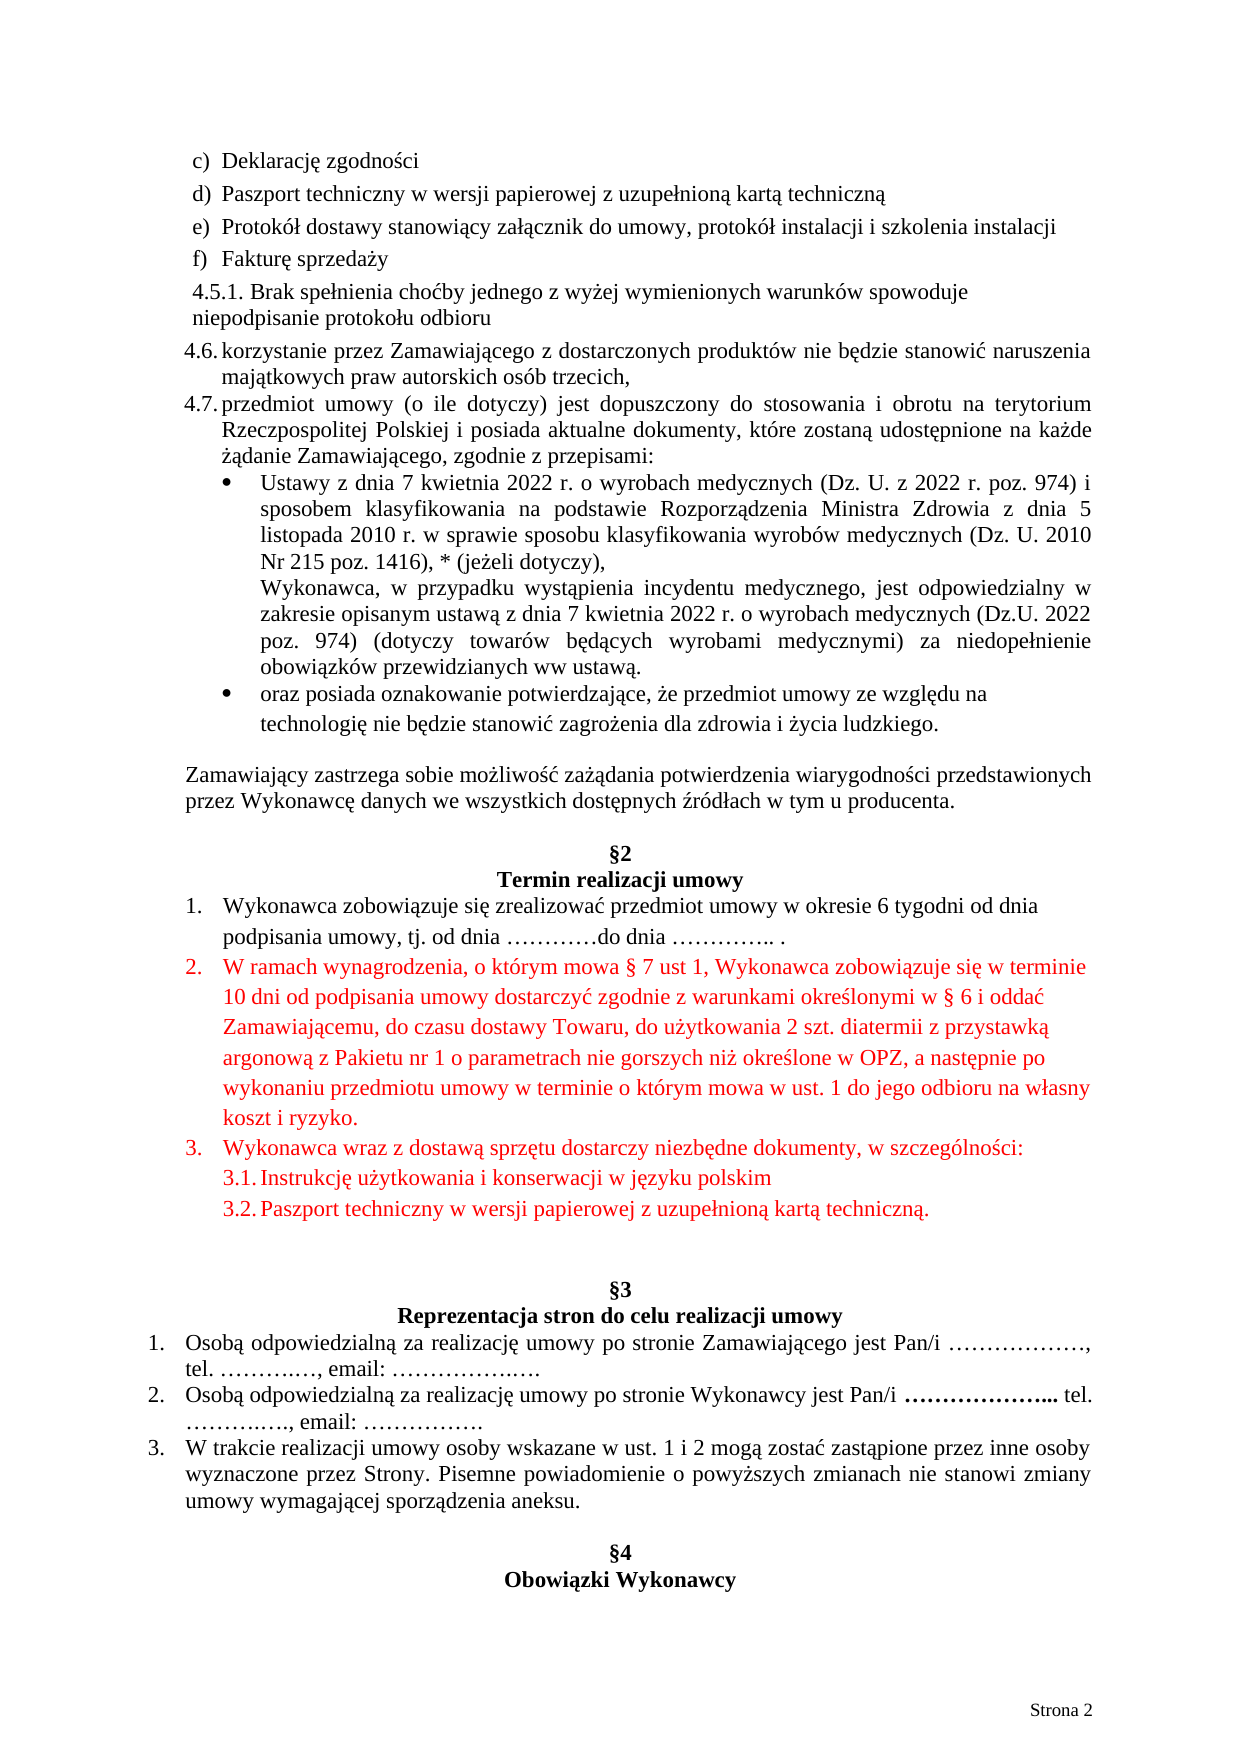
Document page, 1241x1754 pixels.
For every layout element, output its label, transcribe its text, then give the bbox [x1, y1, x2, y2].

list Ustawy z dnia 7 kwietnia 2022 r. o wyrobach medycznych (Dz. U. z 2022 r. poz. 974) i sposobem klasyfikowania na podstawie Rozporządzenia Ministra Zdrowia z dnia 5 listopada 2010 r. w sprawie sposobu klasyfikowania wyrobów medycznych (Dz. U. 2010 Nr 215 poz. 1416), * (jeżeli dotyczy), [223, 469, 1093, 574]
list Fakturę sprzedaży [192, 245, 1093, 272]
text Termin realizacji umowy [148, 866, 1093, 893]
list Wykonawca zobowiązuje się zrealizować przedmiot umowy w okresie 6 tygodni od dnia podpisania umowy, tj. od dnia …………do dnia ………….. . [185, 893, 1093, 949]
text Reprezentacja stron do celu realizacji umowy [148, 1302, 1093, 1329]
list Osobą odpowiedzialną za realizację umowy po stronie Wykonawcy jest Pan/i ………………... tel. ……….…., email: ……………. [148, 1381, 1093, 1434]
list W ramach wynagrodzenia, o którym mowa § 7 ust 1, Wykonawca zobowiązuje się w terminie 10 dni od podpisania umowy dostarczyć zgodnie z warunkami określonymi w § 6 i oddać Zamawiającemu, do czasu dostawy Towaru, do użytkowania 2 szt. diatermii z przystawką argonową z Pakietu nr 1 o parametrach nie gorszych niż określone w OPZ, a następnie po wykonaniu przedmiotu umowy w terminie o którym mowa w ust. 1 do jego odbioru na własny koszt i ryzyko. [185, 953, 1093, 1130]
text 4.5.1. Brak spełnienia choćby jednego z wyżej wymienionych warunków spowoduje niepodpisanie protokołu odbioru [192, 278, 1093, 331]
text §2 [148, 840, 1093, 866]
list Wykonawca wraz z dostawą sprzętu dostarczy niezbędne dokumenty, w szczególności: [185, 1134, 1093, 1161]
list Instrukcję użytkowania i konserwacji w języku polskim [223, 1164, 1093, 1191]
list przedmiot umowy (o ile dotyczy) jest dopuszczony do stosowania i obrotu na terytorium Rzeczpospolitej Polskiej i posiada aktualne dokumenty, które zostaną udostępnione na każde żądanie Zamawiającego, zgodnie z przepisami: [184, 390, 1093, 469]
list korzystanie przez Zamawiającego z dostarczonych produktów nie będzie stanowić naruszenia majątkowych praw autorskich osób trzecich, [184, 337, 1093, 390]
list oraz posiada oznakowanie potwierdzające, że przedmiot umowy ze względu na technologię nie będzie stanowić zagrożenia dla zdrowia i życia ludzkiego. [223, 679, 1093, 736]
text Wykonawca, w przypadku wystąpienia incydentu medycznego, jest odpowiedzialny w zakresie opisanym ustawą z dnia 7 kwietnia 2022 r. o wyrobach medycznych (Dz.U. 2022 poz. 974) (dotyczy towarów będących wyrobami medycznymi) za niedopełnienie obowiązków przewidzianych ww ustawą. [260, 574, 1093, 679]
text §4 [148, 1539, 1093, 1566]
text §3 [148, 1276, 1093, 1302]
list Paszport techniczny w wersji papierowej z uzupełnioną kartą techniczną. [223, 1195, 1093, 1221]
text Obowiązki Wykonawcy [148, 1566, 1093, 1592]
list Paszport techniczny w wersji papierowej z uzupełnioną kartą techniczną [192, 180, 1093, 207]
list W trakcie realizacji umowy osoby wskazane w ust. 1 i 2 mogą zostać zastąpione przez inne osoby wyznaczone przez Strony. Pisemne powiadomienie o powyższych zmianach nie stanowi zmiany umowy wymagającej sporządzenia aneksu. [148, 1434, 1093, 1513]
text Zamawiający zastrzega sobie możliwość zażądania potwierdzenia wiarygodności przedstawionych przez Wykonawcę danych we wszystkich dostępnych źródłach w tym u producenta. [185, 761, 1093, 813]
list Osobą odpowiedzialną za realizację umowy po stronie Zamawiającego jest Pan/i ………………, tel. ……….…, email: …………….…. [148, 1329, 1093, 1381]
list Protokół dostawy stanowiący załącznik do umowy, protokół instalacji i szkolenia instalacji [192, 213, 1093, 239]
list Deklarację zgodności [192, 148, 1093, 174]
